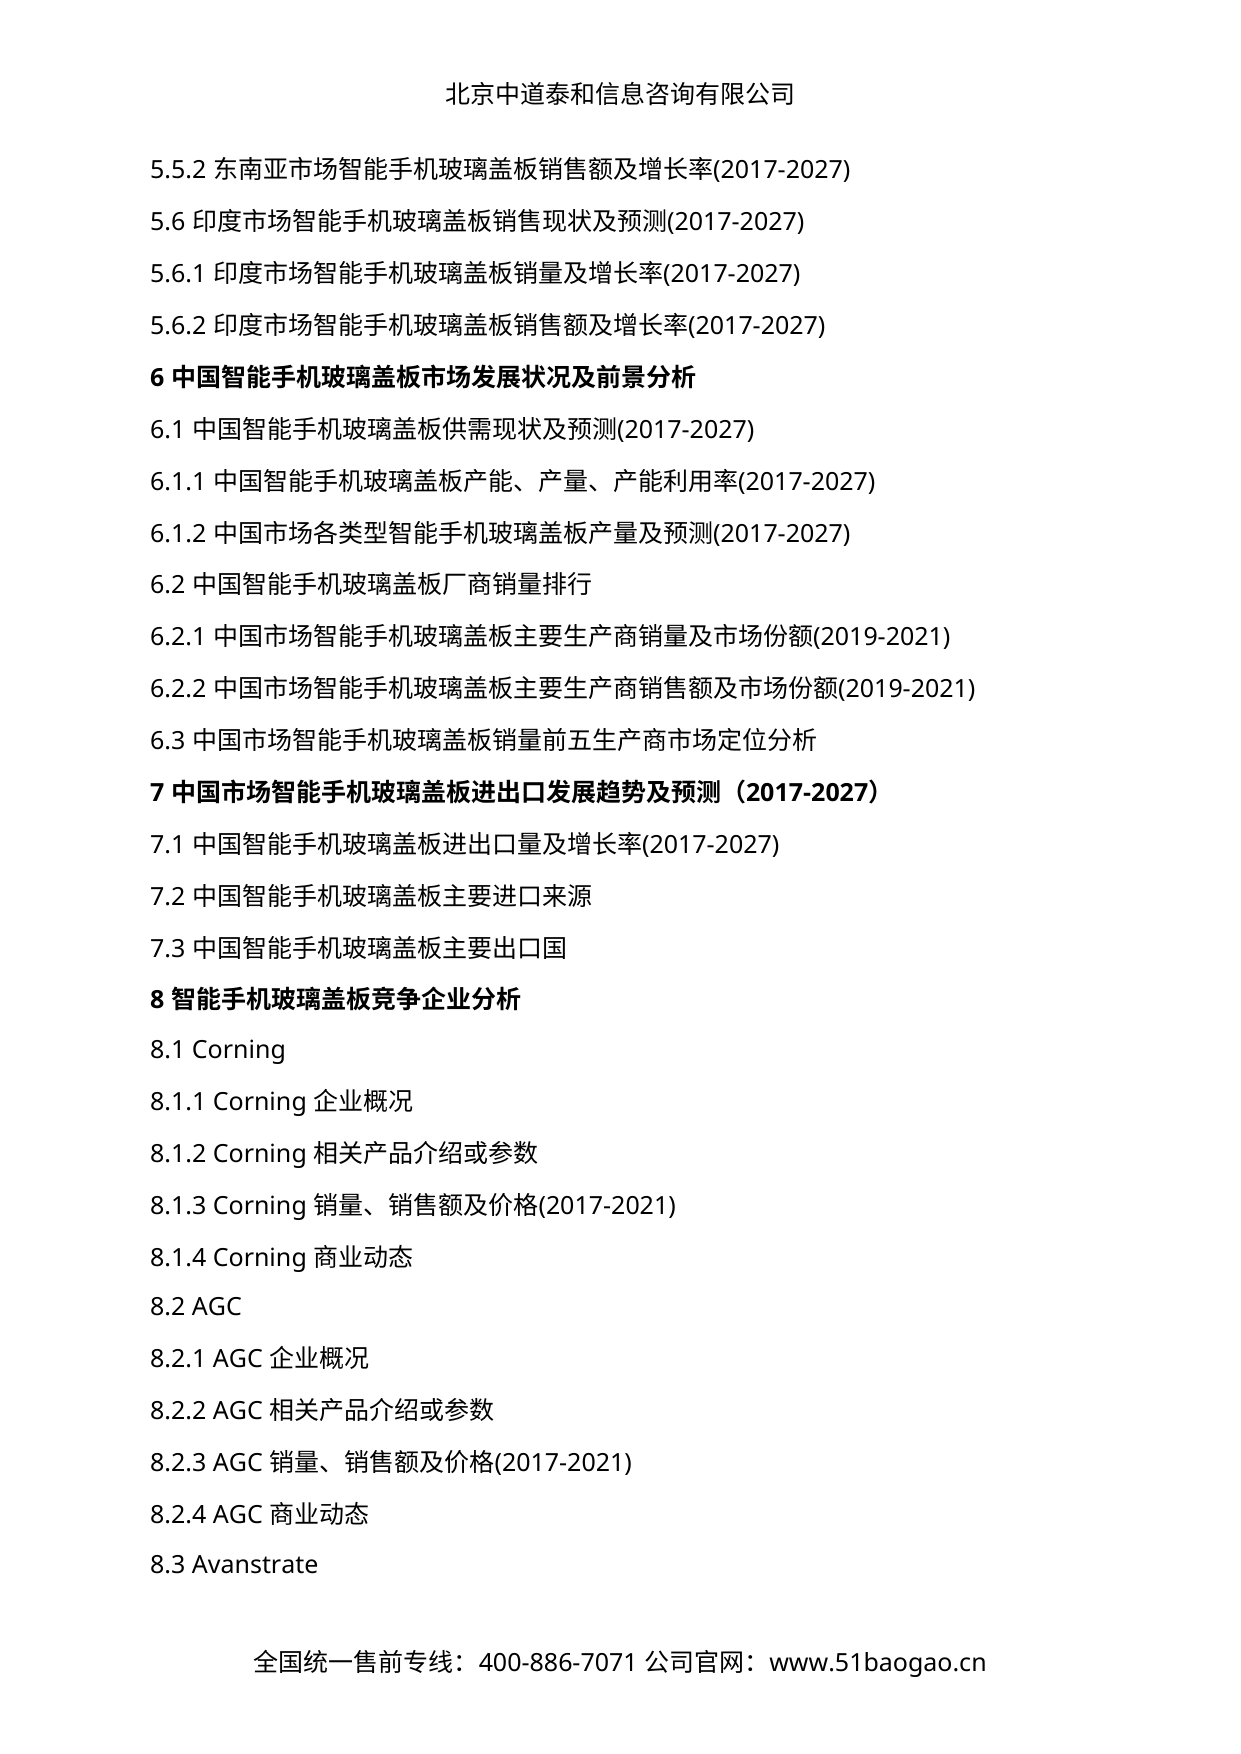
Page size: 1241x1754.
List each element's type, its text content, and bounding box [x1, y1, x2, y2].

text 6.1 中国智能手机玻璃盖板供需现状及预测(2017-2027) [150, 409, 1090, 446]
text 6.2.1 中国市场智能手机玻璃盖板主要生产商销量及市场份额(2019-2021) [150, 617, 1090, 653]
text 5.6 印度市场智能手机玻璃盖板销售现状及预测(2017-2027) [150, 202, 1090, 238]
text 6.2 中国智能手机玻璃盖板厂商销量排行 [150, 565, 1090, 601]
text 8.1.4 Corning 商业动态 [150, 1237, 1090, 1273]
text 8.2.2 AGC 相关产品介绍或参数 [150, 1391, 1090, 1427]
text 8.2 AGC [150, 1289, 1090, 1323]
text 6.1.2 中国市场各类型智能手机玻璃盖板产量及预测(2017-2027) [150, 513, 1090, 549]
text 6.3 中国市场智能手机玻璃盖板销量前五生产商市场定位分析 [150, 721, 1090, 757]
text 8.2.1 AGC 企业概况 [150, 1339, 1090, 1375]
text 8 智能手机玻璃盖板竞争企业分析 [150, 980, 1090, 1016]
text 7 中国市场智能手机玻璃盖板进出口发展趋势及预测（2017-2027） [150, 772, 1090, 809]
text 8.1 Corning [150, 1032, 1090, 1066]
text 7.2 中国智能手机玻璃盖板主要进口来源 [150, 876, 1090, 912]
text 6.2.2 中国市场智能手机玻璃盖板主要生产商销售额及市场份额(2019-2021) [150, 669, 1090, 705]
text 5.5.2 东南亚市场智能手机玻璃盖板销售额及增长率(2017-2027) [150, 150, 1090, 186]
text 5.6.2 印度市场智能手机玻璃盖板销售额及增长率(2017-2027) [150, 306, 1090, 342]
text 8.3 Avanstrate [150, 1546, 1090, 1580]
text 8.1.2 Corning 相关产品介绍或参数 [150, 1133, 1090, 1170]
text 5.6.1 印度市场智能手机玻璃盖板销量及增长率(2017-2027) [150, 254, 1090, 290]
text 8.2.3 AGC 销量、销售额及价格(2017-2021) [150, 1442, 1090, 1479]
text 6.1.1 中国智能手机玻璃盖板产能、产量、产能利用率(2017-2027) [150, 461, 1090, 497]
text 8.1.1 Corning 企业概况 [150, 1082, 1090, 1118]
text 7.3 中国智能手机玻璃盖板主要出口国 [150, 928, 1090, 964]
text 8.2.4 AGC 商业动态 [150, 1494, 1090, 1531]
text 7.1 中国智能手机玻璃盖板进出口量及增长率(2017-2027) [150, 824, 1090, 861]
text 6 中国智能手机玻璃盖板市场发展状况及前景分析 [150, 357, 1090, 394]
text 8.1.3 Corning 销量、销售额及价格(2017-2021) [150, 1185, 1090, 1222]
